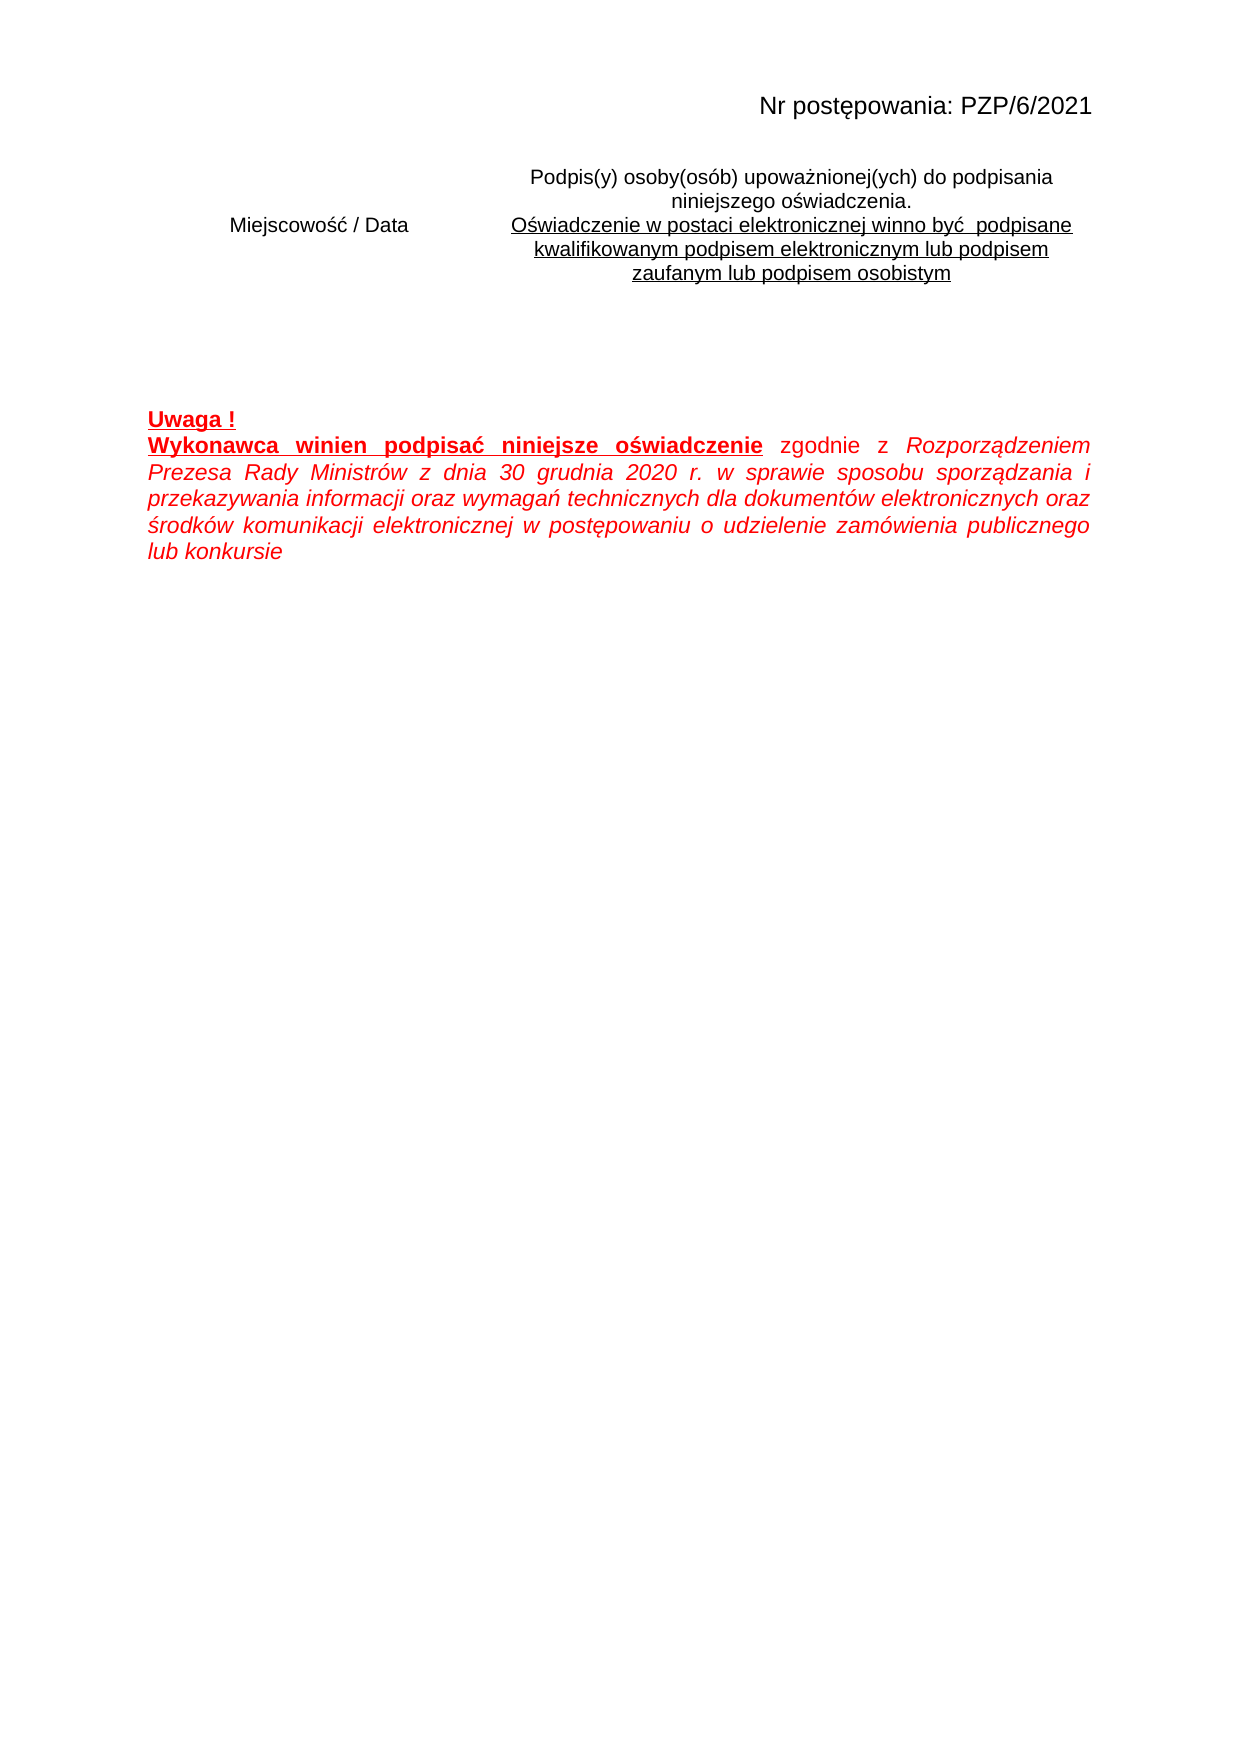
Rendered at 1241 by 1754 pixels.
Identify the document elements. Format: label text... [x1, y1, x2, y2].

text Wykonawca winien podpisać niniejsze oświadczenie zgodnie z Rozporządzeniem Prezesa Rady Ministrów z dnia 30 grudnia 2020 r. w sprawie sposobu sporządzania i przekazywania informacji oraz wymagań technicznych dla dokumentów elektronicznych oraz środków komunikacji elektronicznej w postępowaniu o udzielenie zamówienia publicznego lub konkursie [148, 432, 1093, 564]
table_cell Miejscowość / Data [148, 148, 490, 301]
text Uwaga ! [148, 406, 1093, 432]
table_cell Podpis(y) osoby(osób) upoważnionej(ych) do podpisania niniejszego oświadczenia. Oświadczenie w postaci elektronicznej winno być podpisane kwalifikowanym podpisem elektronicznym lub podpisem zaufanym lub podpisem osobistym [490, 148, 1093, 301]
